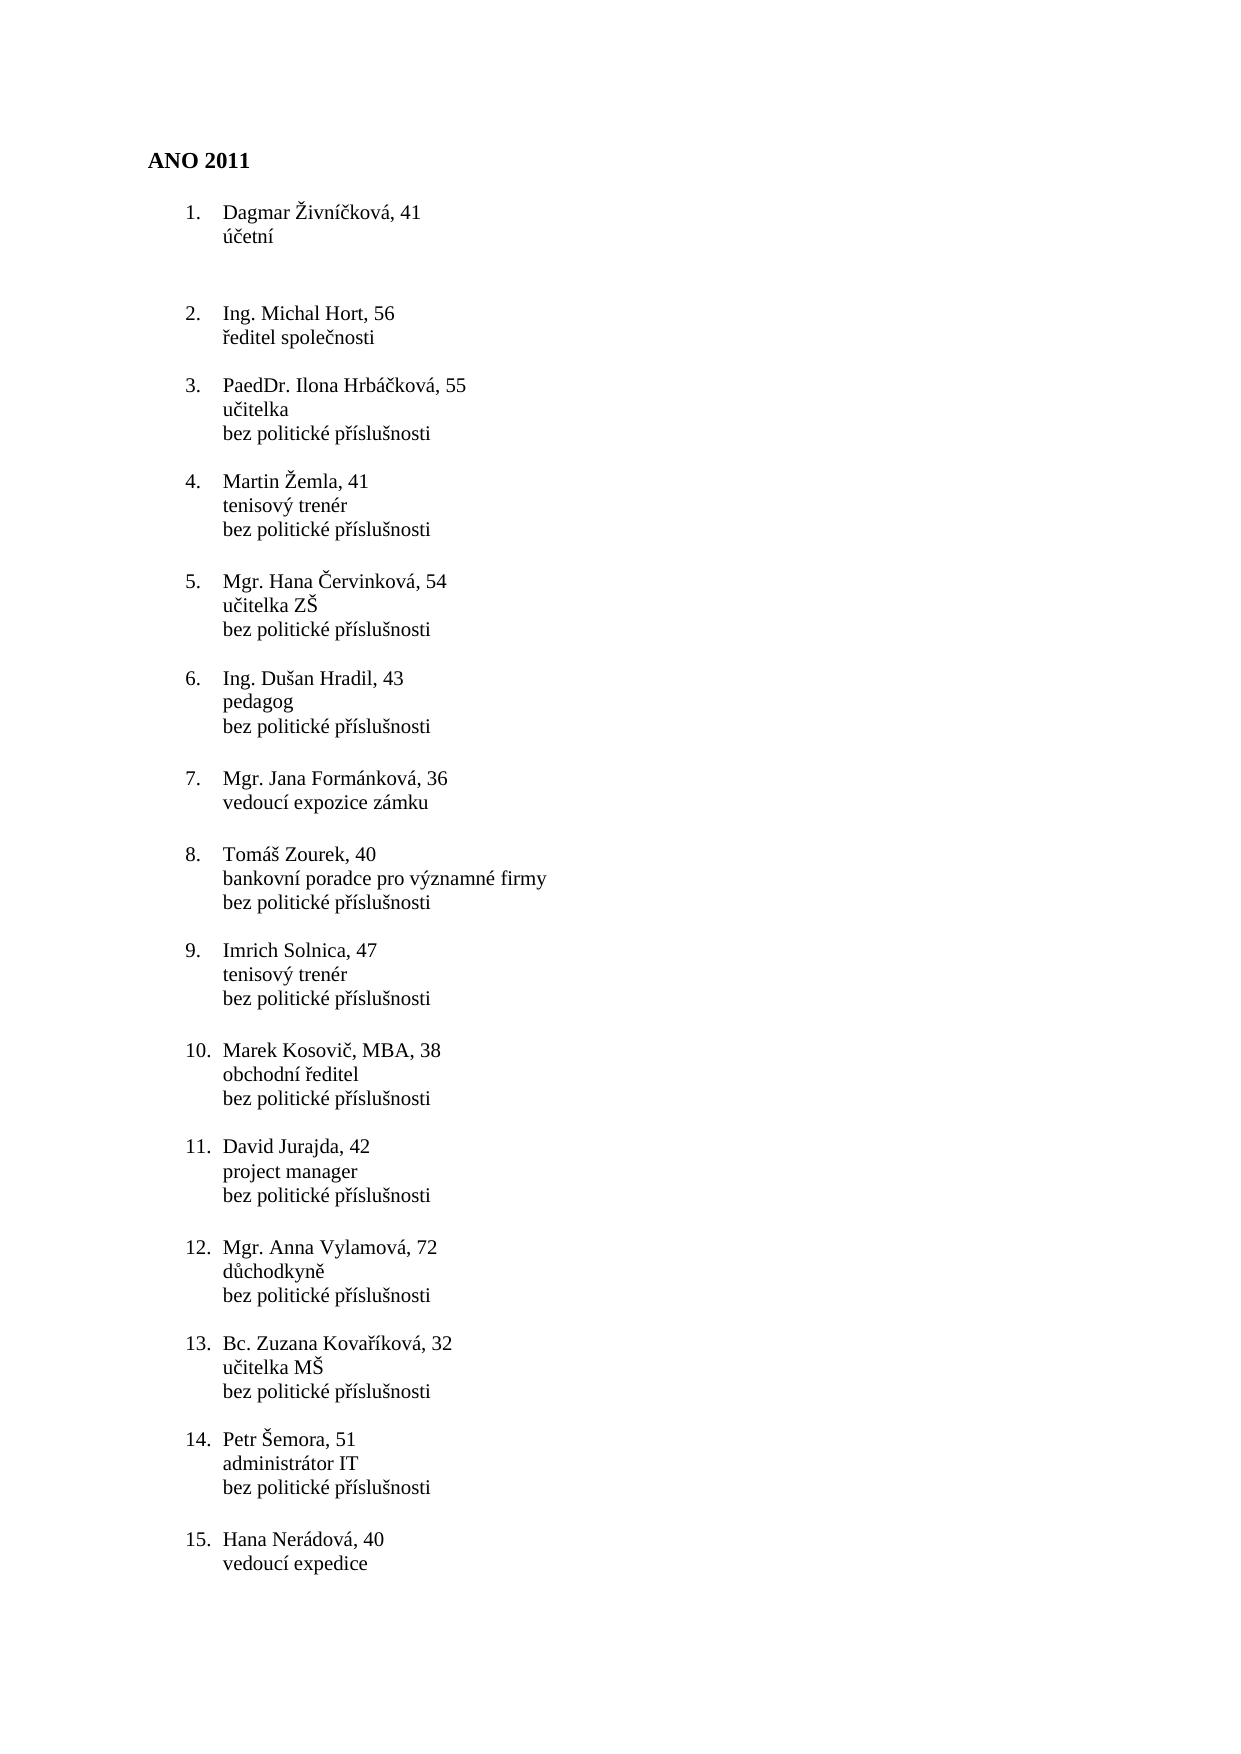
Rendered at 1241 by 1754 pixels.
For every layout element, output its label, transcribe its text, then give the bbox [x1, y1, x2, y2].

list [185, 1527, 1093, 1575]
list Martin Žemla, 41 tenisový trenér bez politické příslušnosti [185, 469, 1093, 569]
list Imrich Solnica, 47 tenisový trenér bez politické příslušnosti [185, 938, 1093, 1038]
list bankovní poradce pro významné firmy [223, 866, 1093, 890]
list Bc. Zuzana Kovaříková, 32 učitelka MŠ bez politické příslušnosti [185, 1331, 1093, 1403]
list Tomáš Zourek, 40 [185, 842, 1093, 866]
list Dagmar Živníčková, 41 účetní [185, 200, 1093, 301]
list Ing. Dušan Hradil, 43 pedagog bez politické příslušnosti [185, 665, 1093, 766]
list Mgr. Anna Vylamová, 72 důchodkyně bez politické příslušnosti [185, 1235, 1093, 1307]
list bez politické příslušnosti [223, 890, 1093, 914]
list vedoucí expozice zámku [223, 790, 1093, 842]
list David Jurajda, 42 project manager bez politické příslušnosti [185, 1134, 1093, 1235]
list Marek Kosovič, MBA, 38 obchodní ředitel bez politické příslušnosti [185, 1038, 1093, 1110]
text ANO 2011 [148, 148, 1093, 174]
list PaedDr. Ilona Hrbáčková, 55 učitelka bez politické příslušnosti [185, 373, 1093, 445]
list učitelka ZŠ bez politické příslušnosti [223, 593, 1093, 641]
list Ing. Michal Hort, 56 ředitel společnosti [185, 301, 1093, 349]
list Mgr. Jana Formánková, 36 [185, 766, 1093, 790]
list Petr Šemora, 51 administrátor IT bez politické příslušnosti [185, 1427, 1093, 1499]
list Mgr. Hana Červinková, 54 [185, 569, 1093, 593]
